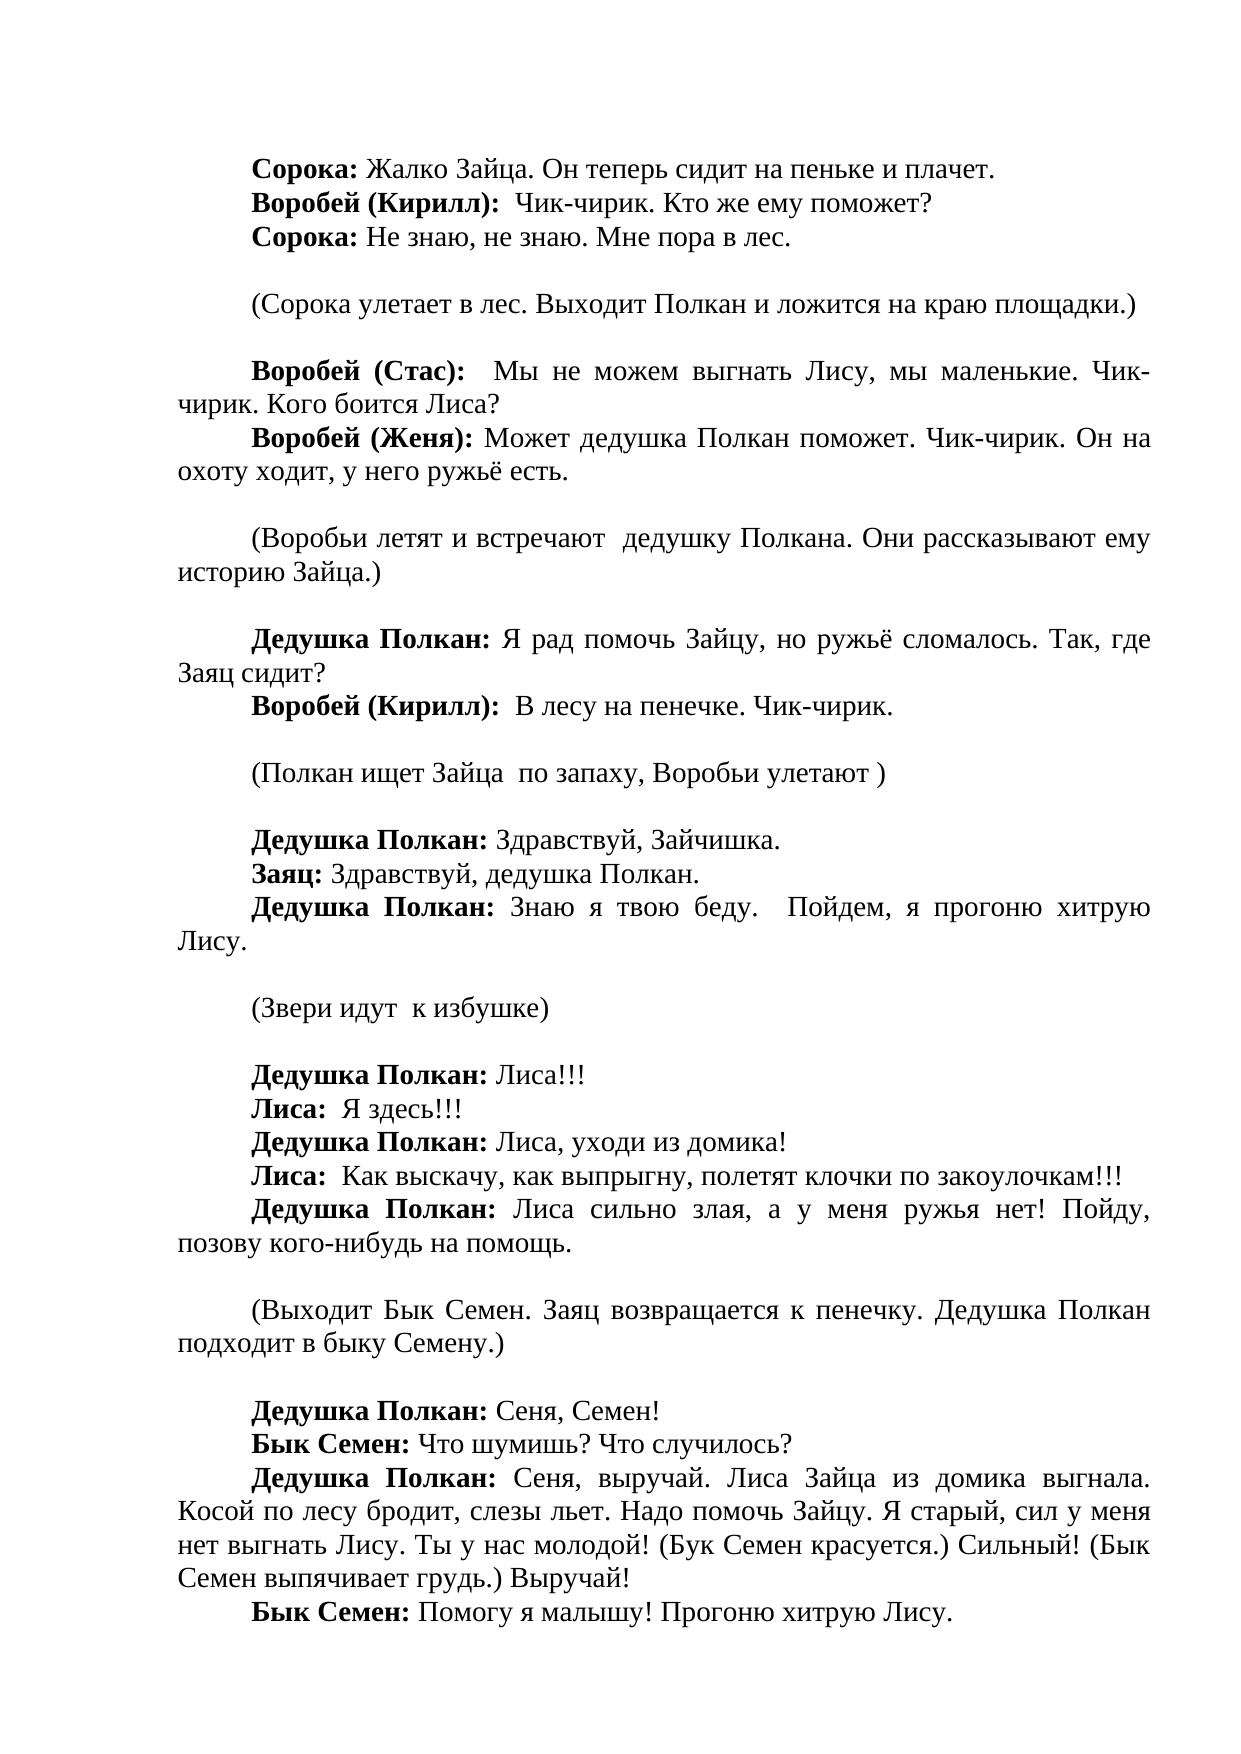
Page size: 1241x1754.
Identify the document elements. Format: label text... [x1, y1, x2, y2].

text Сорока: Жалко Зайца. Он теперь сидит на пеньке и плачет. [177, 152, 1152, 185]
text Сорока: Не знаю, не знаю. Мне пора в лес. [177, 219, 1152, 252]
text Воробей (Кирилл): Чик-чирик. Кто же ему поможет? [177, 185, 1152, 219]
text (Полкан ищет Зайца по запаху, Воробьи улетают ) [177, 755, 1152, 789]
text Дедушка Полкан: Сеня, выручай. Лиса Зайца из домика выгнала. Косой по лесу бродит, слезы льет. Надо помочь Зайцу. Я старый, сил у меня нет выгнать Лису. Ты у нас молодой! (Бук Семен красуется.) Сильный! (Бык Семен выпячивает грудь.) Выручай! [177, 1460, 1152, 1594]
text Заяц: Здравствуй, дедушка Полкан. [177, 856, 1152, 889]
text Дедушка Полкан: Лиса, уходи из домика! [177, 1124, 1152, 1158]
text (Воробьи летят и встречают дедушку Полкана. Они рассказывают ему историю Зайца.) [177, 521, 1152, 588]
text Дедушка Полкан: Знаю я твою беду. Пойдем, я прогоню хитрую Лису. [177, 889, 1152, 957]
text Бык Семен: Что шумишь? Что случилось? [177, 1426, 1152, 1460]
text Дедушка Полкан: Сеня, Семен! [177, 1393, 1152, 1426]
text (Сорока улетает в лес. Выходит Полкан и ложится на краю площадки.) [177, 286, 1152, 319]
text Лиса: Я здесь!!! [177, 1091, 1152, 1124]
text Дедушка Полкан: Здравствуй, Зайчишка. [177, 822, 1152, 856]
text Дедушка Полкан: Лиса сильно злая, а у меня ружья нет! Пойду, позову кого-нибудь на помощь. [177, 1191, 1152, 1258]
text (Звери идут к избушке) [177, 990, 1152, 1024]
text Воробей (Кирилл): В лесу на пенечке. Чик-чирик. [177, 688, 1152, 722]
text Дедушка Полкан: Лиса!!! [177, 1057, 1152, 1091]
text Лиса: Как выскачу, как выпрыгну, полетят клочки по закоулочкам!!! [177, 1158, 1152, 1191]
text Воробей (Женя): Может дедушка Полкан поможет. Чик-чирик. Он на охоту ходит, у него ружьё есть. [177, 420, 1152, 487]
text Бык Семен: Помогу я малышу! Прогоню хитрую Лису. [177, 1594, 1152, 1627]
text (Выходит Бык Семен. Заяц возвращается к пенечку. Дедушка Полкан подходит в быку Семену.) [177, 1292, 1152, 1359]
text Воробей (Стас): Мы не можем выгнать Лису, мы маленькие. Чик-чирик. Кого боится Лиса? [177, 353, 1152, 420]
text Дедушка Полкан: Я рад помочь Зайцу, но ружьё сломалось. Так, где Заяц сидит? [177, 621, 1152, 688]
